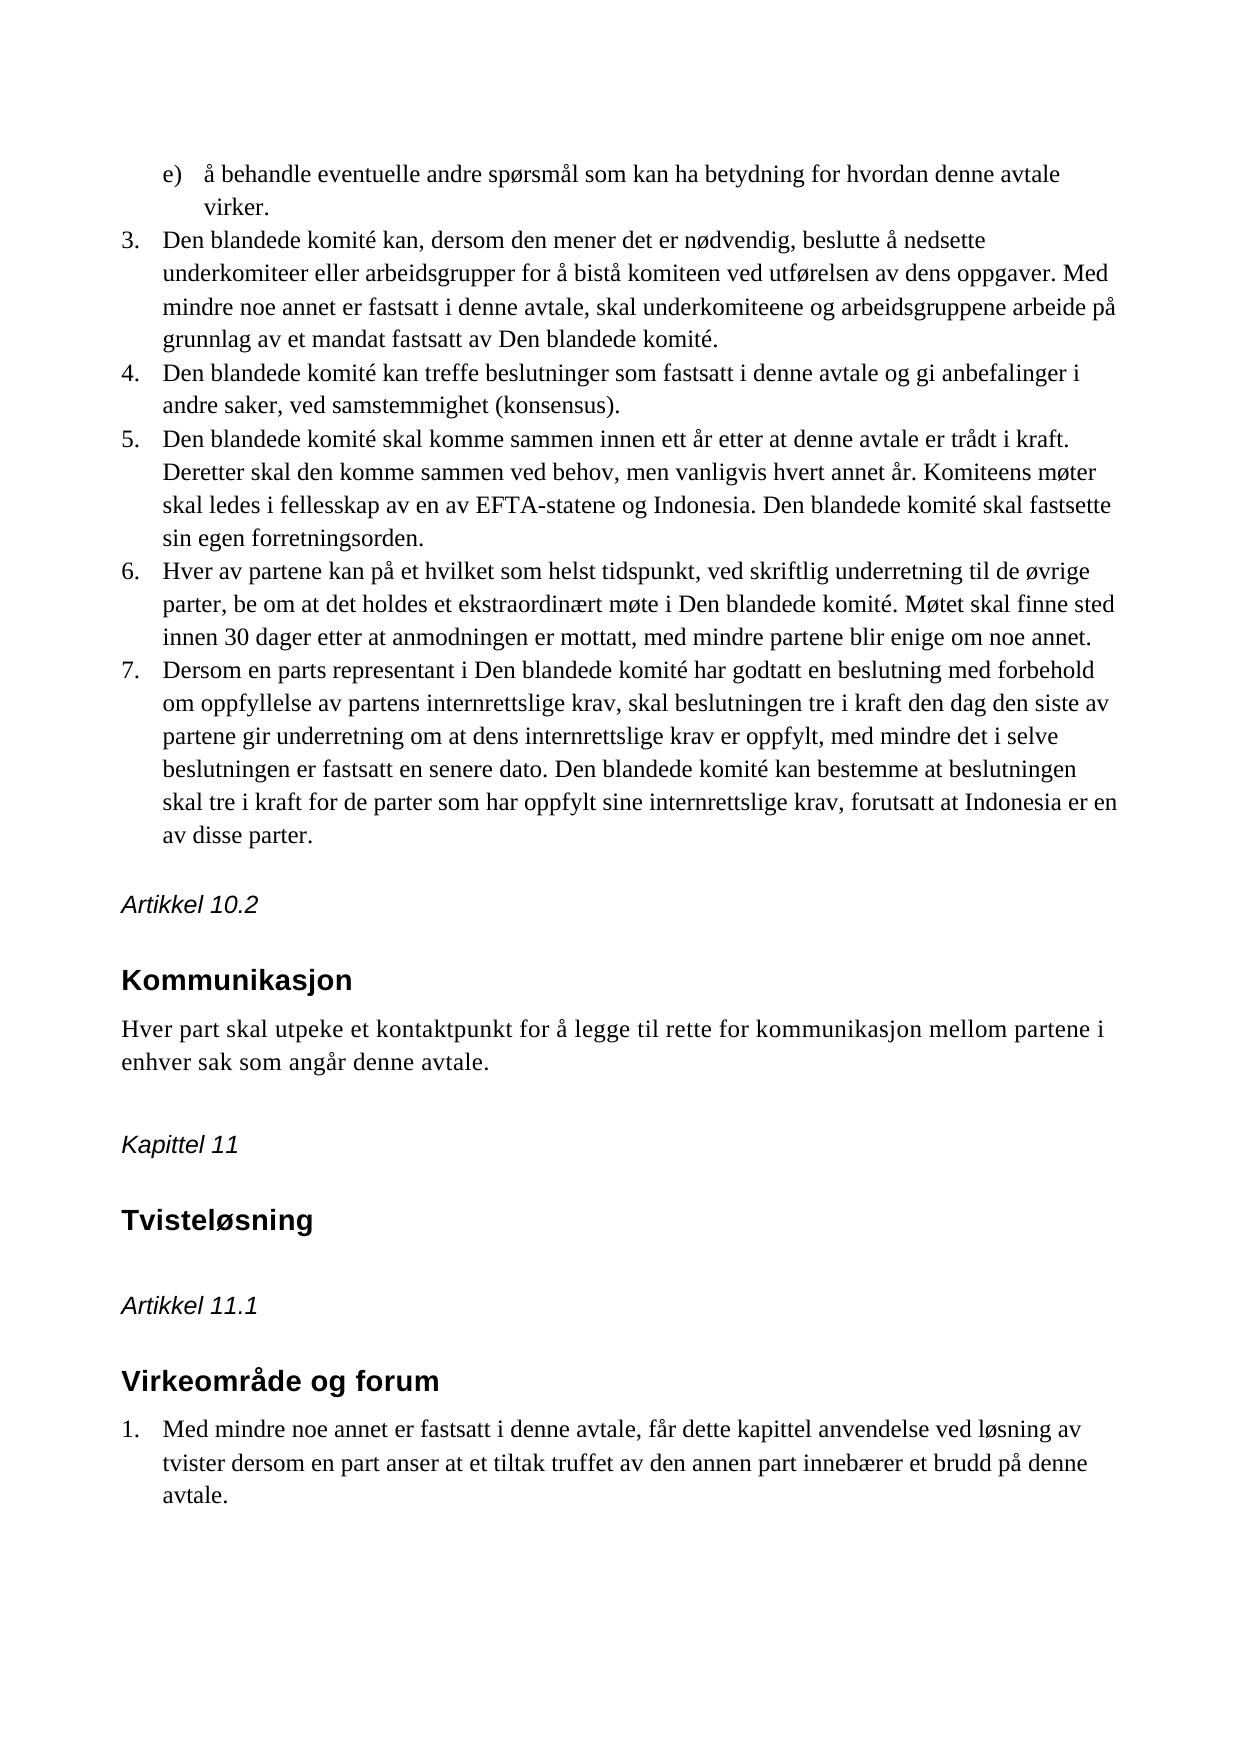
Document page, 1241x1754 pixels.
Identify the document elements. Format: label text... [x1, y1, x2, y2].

list 5. Den blandede komité skal komme sammen innen ett år etter at denne avtale er trådt i kraft. Deretter skal den komme sammen ved behov, men vanligvis hvert annet år. Komiteens møter skal ledes i fellesskap av en av EFTA-statene og Indonesia. Den blandede komité skal fastsette sin egen forretningsorden. [121, 424, 1119, 551]
list 6. Hver av partene kan på et hvilket som helst tidspunkt, ved skriftlig underretning til de øvrige parter, be om at det holdes et ekstraordinært møte i Den blandede komité. Møtet skal finne sted innen 30 dager etter at anmodningen er mottatt, med mindre partene blir enige om noe annet. [121, 556, 1119, 651]
subtitle Tvisteløsning [121, 1202, 1119, 1236]
subtitle Kommunikasjon [121, 963, 1119, 996]
list 1. Med mindre noe annet er fastsatt i denne avtale, får dette kapittel anvendelse ved løsning av tvister dersom en part anser at et tiltak truffet av den annen part innebærer et brudd på denne avtale. [121, 1414, 1119, 1509]
text Artikkel 11.1 [121, 1291, 1119, 1320]
text Kapittel 11 [121, 1130, 1119, 1159]
list e) å behandle eventuelle andre spørsmål som kan ha betydning for hvordan denne avtale virker. [162, 159, 1119, 221]
text Artikkel 10.2 [121, 890, 1119, 919]
list 7. Dersom en parts representant i Den blandede komité har godtatt en beslutning med forbehold om oppfyllelse av partens internrettslige krav, skal beslutningen tre i kraft den dag den siste av partene gir underretning om at dens internrettslige krav er oppfylt, med mindre det i selve beslutningen er fastsatt en senere dato. Den blandede komité kan bestemme at beslutningen skal tre i kraft for de parter som har oppfylt sine internrettslige krav, forutsatt at Indonesia er en av disse parter. [121, 655, 1119, 849]
list 4. Den blandede komité kan treffe beslutninger som fastsatt i denne avtale og gi anbefalinger i andre saker, ved samstemmighet (konsensus). [121, 358, 1119, 419]
text Hver part skal utpeke et kontaktpunkt for å legge til rette for kommunikasjon mellom partene i enhver sak som angår denne avtale. [121, 1014, 1119, 1076]
subtitle Virkeområde og forum [121, 1363, 1119, 1397]
list 3. Den blandede komité kan, dersom den mener det er nødvendig, beslutte å nedsette underkomiteer eller arbeidsgrupper for å bistå komiteen ved utførelsen av dens oppgaver. Med mindre noe annet er fastsatt i denne avtale, skal underkomiteene og arbeidsgruppene arbeide på grunnlag av et mandat fastsatt av Den blandede komité. [121, 226, 1119, 353]
